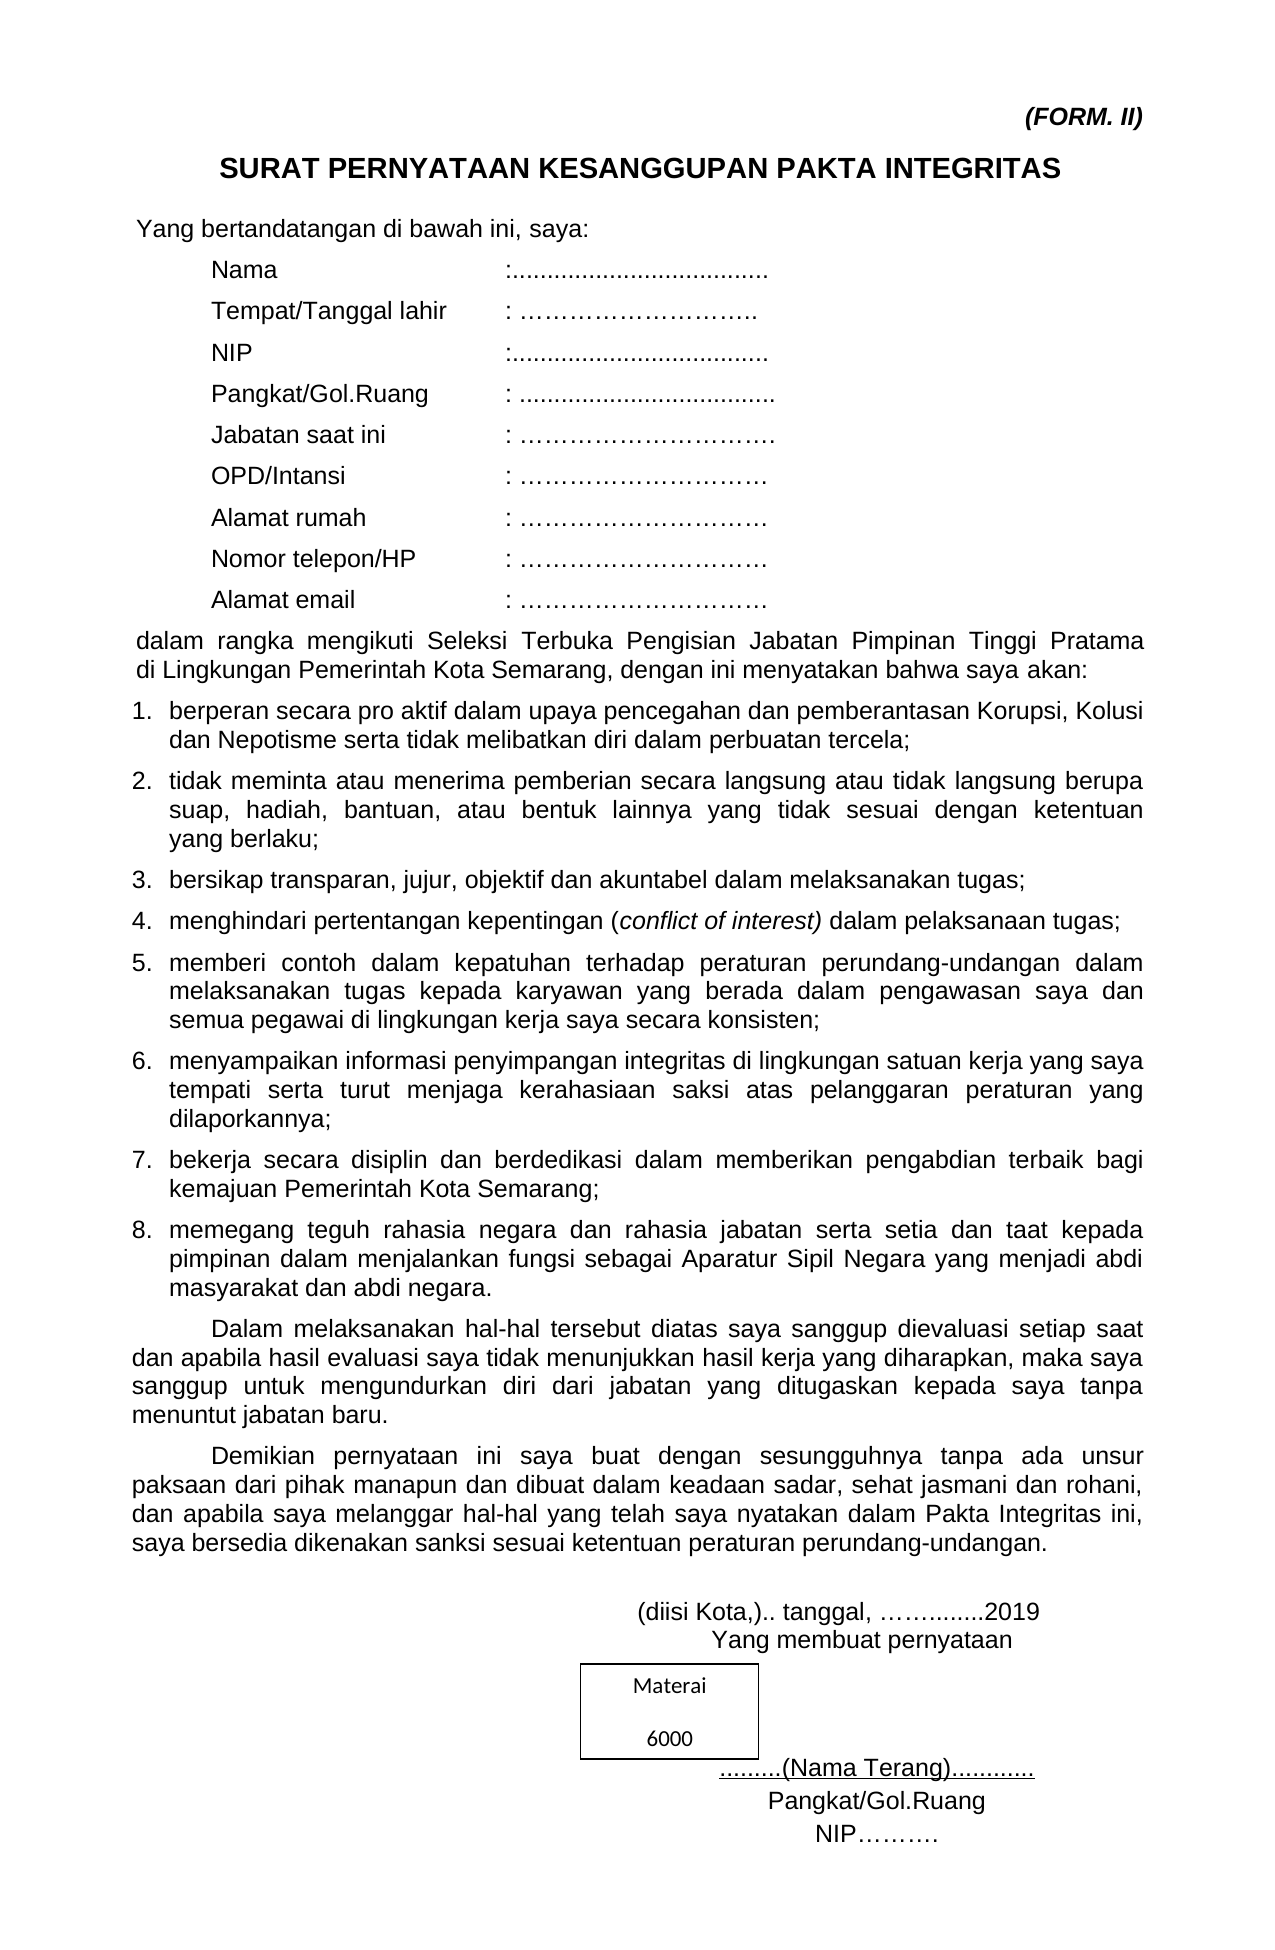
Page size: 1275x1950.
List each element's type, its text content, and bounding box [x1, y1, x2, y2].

list berperan secara pro aktif dalam upaya pencegahan dan pemberantasan Korupsi, Kolusi dan Nepotisme serta tidak melibatkan diri dalam perbuatan tercela; [132, 696, 1145, 754]
list Nama :..................................... [211, 255, 1145, 284]
list Jabatan saat ini : …………………………. [211, 420, 1145, 449]
list memegang teguh rahasia negara dan rahasia jabatan serta setia dan taat kepada pimpinan dalam menjalankan fungsi sebagai Aparatur Sipil Negara yang menjadi abdi masyarakat dan abdi negara. [132, 1215, 1145, 1301]
list bersikap transparan, jujur, objektif dan akuntabel dalam melaksanakan tugas; [132, 865, 1145, 894]
text SURAT PERNYATAAN KESANGGUPAN PAKTA INTEGRITAS [136, 151, 1145, 185]
text (FORM. II) [136, 102, 1145, 131]
text NIP………. [608, 1819, 1145, 1848]
text .........(Nama Terang)............ [608, 1753, 1145, 1782]
list Pangkat/Gol.Ruang : ..................................... [211, 379, 1145, 407]
list Nomor telepon/HP : ………………………… [211, 544, 1145, 572]
list memberi contoh dalam kepatuhan terhadap peraturan perundang-undangan dalam melaksanakan tugas kepada karyawan yang berada dalam pengawasan saya dan semua pegawai di lingkungan kerja saya secara konsisten; [132, 947, 1145, 1034]
text Dalam melaksanakan hal-hal tersebut diatas saya sanggup dievaluasi setiap saat dan apabila hasil evaluasi saya tidak menunjukkan hasil kerja yang diharapkan, maka saya sanggup untuk mengundurkan diri dari jabatan yang ditugaskan kepada saya tanpa menuntut jabatan baru. [132, 1314, 1145, 1429]
list NIP :..................................... [211, 337, 1145, 366]
list tidak meminta atau menerima pemberian secara langsung atau tidak langsung berupa suap, hadiah, bantuan, atau bentuk lainnya yang tidak sesuai dengan ketentuan yang berlaku; [132, 766, 1145, 852]
list Alamat email : ………………………… [211, 585, 1145, 614]
list bekerja secara disiplin dan berdedikasi dalam memberikan pengabdian terbaik bagi kemajuan Pemerintah Kota Semarang; [132, 1145, 1145, 1202]
text Yang bertandatangan di bawah ini, saya: [136, 214, 1145, 242]
list Alamat rumah : ………………………… [211, 502, 1145, 531]
list Tempat/Tanggal lahir : ……………………….. [211, 296, 1145, 325]
list menghindari pertentangan kepentingan (conflict of interest) dalam pelaksanaan tugas; [132, 906, 1145, 935]
list OPD/Intansi : ………………………… [211, 461, 1145, 490]
list menyampaikan informasi penyimpangan integritas di lingkungan satuan kerja yang saya tempati serta turut menjaga kerahasiaan saksi atas pelanggaran peraturan yang dilaporkannya; [132, 1046, 1145, 1132]
text Pangkat/Gol.Ruang [608, 1786, 1145, 1815]
text dalam rangka mengikuti Seleksi Terbuka Pengisian Jabatan Pimpinan Tinggi Pratama di Lingkungan Pemerintah Kota Semarang, dengan ini menyatakan bahwa saya akan: [136, 626, 1145, 684]
text Demikian pernyataan ini saya buat dengan sesungguhnya tanpa ada unsur paksaan dari pihak manapun dan dibuat dalam keadaan sadar, sehat jasmani dan rohani, dan apabila saya melanggar hal-hal yang telah saya nyatakan dalam Pakta Integritas ini, saya bersedia dikenakan sanksi sesuai ketentuan peraturan perundang-undangan. [132, 1441, 1145, 1556]
text (diisi Kota,).. tanggal, ……........2019 [136, 1569, 1145, 1626]
text Yang membuat pernyataan [579, 1626, 1145, 1654]
